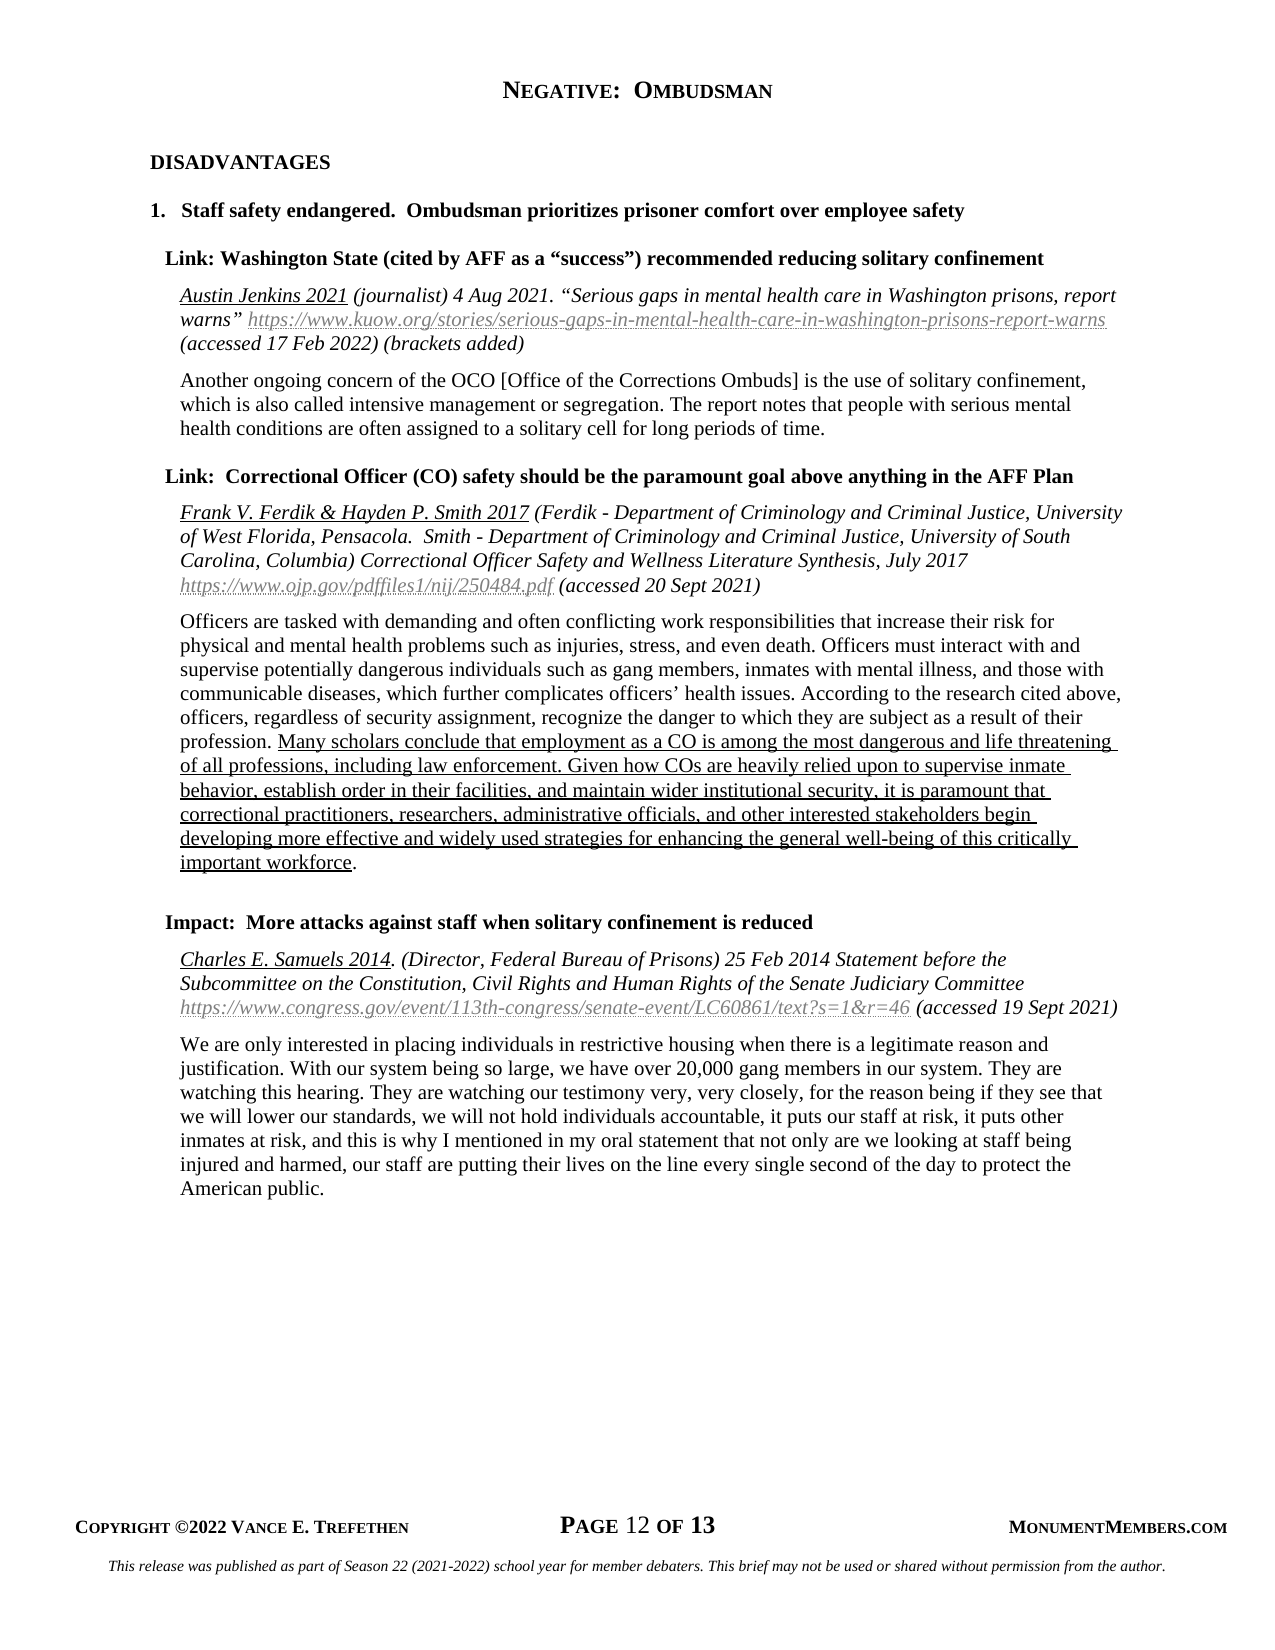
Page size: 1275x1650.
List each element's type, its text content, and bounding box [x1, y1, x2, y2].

text Officers are tasked with demanding and often conflicting work responsibilities that increase their risk for physical and mental health problems such as injuries, stress, and even death. Officers must interact with and supervise potentially dangerous individuals such as gang members, inmates with mental illness, and those with communicable diseases, which further complicates officers’ health issues. According to the research cited above, officers, regardless of security assignment, recognize the danger to which they are subject as a result of their profession. Many scholars conclude that employment as a CO is among the most dangerous and life threatening of all professions, including law enforcement. Given how COs are heavily relied upon to supervise inmate behavior, establish order in their facilities, and maintain wider institutional security, it is paramount that correctional practitioners, researchers, administrative officials, and other interested stakeholders begin developing more effective and widely used strategies for enhancing the general well-being of this critically important workforce. [180, 609, 1125, 874]
text Austin Jenkins 2021 (journalist) 4 Aug 2021. “Serious gaps in mental health care in Washington prisons, report warns” https://www.kuow.org/stories/serious-gaps-in-mental-health-care-in-washington-prisons-report-warns (accessed 17 Feb 2022) (brackets added) [180, 283, 1125, 355]
text Impact: More attacks against staff when solitary confinement is reduced [165, 910, 1125, 934]
text Another ongoing concern of the OCO [Office of the Corrections Ombuds] is the use of solitary confinement, which is also called intensive management or segregation. The report notes that people with serious mental health conditions are often assigned to a solitary cell for long periods of time. [180, 367, 1125, 440]
text We are only interested in placing individuals in restrictive housing when there is a legitimate reason and justification. With our system being so large, we have over 20,000 gang members in our system. They are watching this hearing. They are watching our testimony very, very closely, for the reason being if they see that we will lower our standards, we will not hold individuals accountable, it puts our staff at risk, it puts other inmates at risk, and this is why I mentioned in my oral statement that not only are we looking at staff being injured and harmed, our staff are putting their lives on the line every single second of the day to protect the American public. [180, 1032, 1125, 1200]
text Frank V. Ferdik & Hayden P. Smith 2017 (Ferdik - Department of Criminology and Criminal Justice, University of West Florida, Pensacola. Smith - Department of Criminology and Criminal Justice, University of South Carolina, Columbia) Correctional Officer Safety and Wellness Literature Synthesis, July 2017 https://www.ojp.gov/pdffiles1/nij/250484.pdf (accessed 20 Sept 2021) [180, 500, 1125, 597]
text Link: Washington State (cited by AFF as a “success”) recommended reducing solitary confinement [165, 246, 1125, 270]
text 1. Staff safety endangered. Ombudsman prioritizes prisoner comfort over employee safety [150, 198, 1125, 222]
text Link: Correctional Officer (CO) safety should be the paramount goal above anything in the AFF Plan [165, 464, 1125, 488]
text DISADVANTAGES [150, 150, 1125, 174]
text Charles E. Samuels 2014. (Director, Federal Bureau of Prisons) 25 Feb 2014 Statement before the Subcommittee on the Constitution, Civil Rights and Human Rights of the Senate Judiciary Committee https://www.congress.gov/event/113th-congress/senate-event/LC60861/text?s=1&r=46 (accessed 19 Sept 2021) [180, 947, 1125, 1019]
